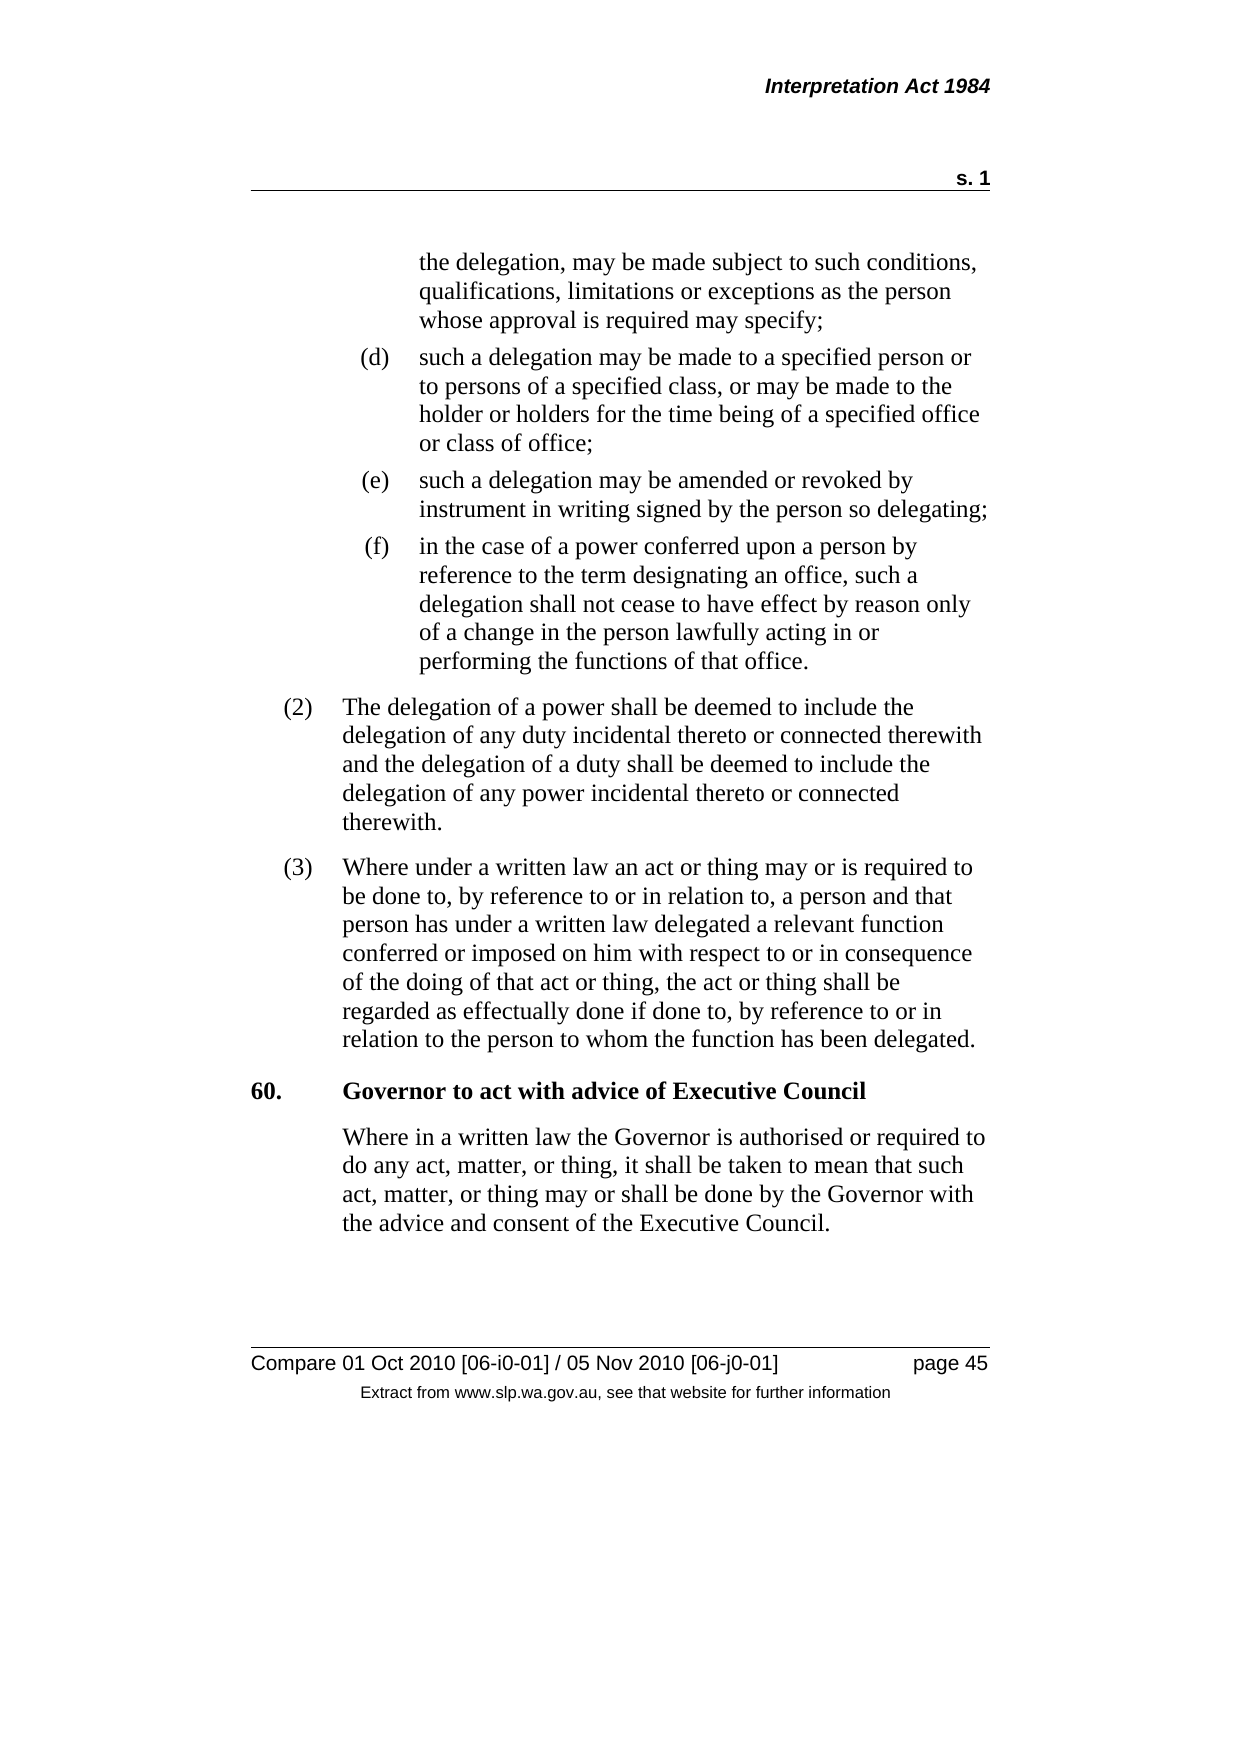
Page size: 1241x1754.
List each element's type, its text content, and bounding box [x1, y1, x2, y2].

text (e) such a delegation may be amended or revoked by instrument in writing signed by the person so delegating; [251, 465, 990, 523]
text Where in a written law the Governor is authorised or required to do any act, matter, or thing, it shall be taken to mean that such act, matter, or thing may or shall be done by the Governor with the advice and consent of the Executive Council. [251, 1122, 990, 1237]
subtitle 60. Governor to act with advice of Executive Council [251, 1076, 990, 1105]
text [251, 247, 990, 334]
text (d) such a delegation may be made to a specified person or to persons of a specified class, or may be made to the holder or holders for the time being of a specified office or class of office; [251, 342, 990, 457]
text (f) in the case of a power conferred upon a person by reference to the term designating an office, such a delegation shall not cease to have effect by reason only of a change in the person lawfully acting in or performing the functions of that office. [251, 531, 990, 675]
text (2) The delegation of a power shall be deemed to include the delegation of any duty incidental thereto or connected therewith and the delegation of a duty shall be deemed to include the delegation of any power incidental thereto or connected therewith. [251, 692, 990, 835]
text (3) Where under a written law an act or thing may or is required to be done to, by reference to or in relation to, a person and that person has under a written law delegated a relevant function conferred or imposed on him with respect to or in consequence of the doing of that act or thing, the act or thing shall be regarded as effectually done if done to, by reference to or in relation to the person to whom the function has been delegated. [251, 852, 990, 1053]
